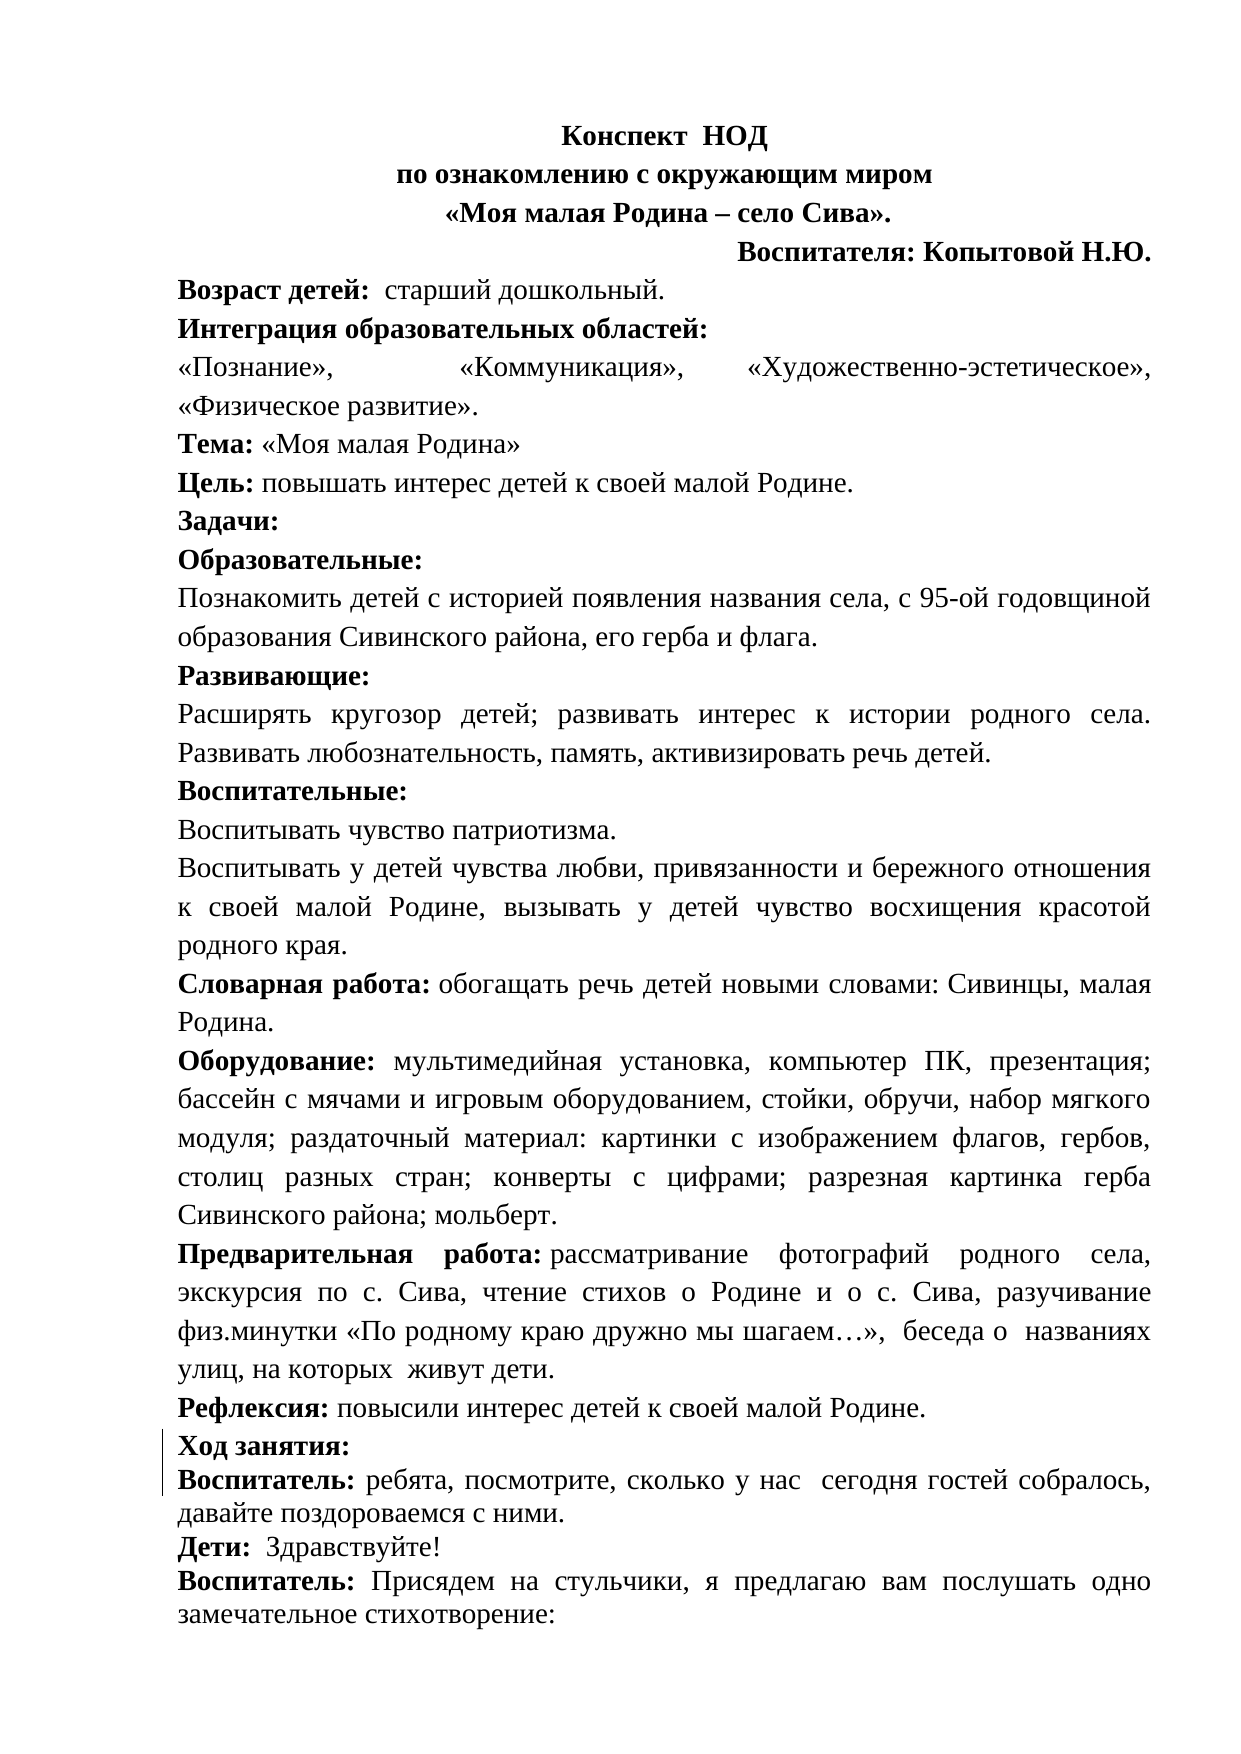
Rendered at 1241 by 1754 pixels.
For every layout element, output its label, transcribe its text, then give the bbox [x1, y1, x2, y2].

text «Познание», «Коммуникация», «Художественно-эстетическое», «Физическое развитие». [177, 349, 1152, 421]
text Воспитывать у детей чувства любви, привязанности и бережного отношения к своей малой Родине, вызывать у детей чувство восхищения красотой родного края. [177, 850, 1152, 961]
text Развивающие: [177, 658, 1152, 691]
text Расширять кругозор детей; развивать интерес к истории родного села. Развивать любознательность, память, активизировать речь детей. [177, 696, 1152, 768]
text Ход занятия: [177, 1428, 1152, 1462]
text Воспитателя: Копытовой Н.Ю. [177, 234, 1152, 267]
text Образовательные: [177, 542, 1152, 576]
text по ознакомлению с окружающим миром [177, 157, 1152, 190]
text Предварительная работа: рассматривание фотографий родного села, экскурсия по с. Сива, чтение стихов о Родине и о с. Сива, разучивание физ.минутки «По родному краю дружно мы шагаем…», беседа о названиях улиц, на которых живут дети. [177, 1236, 1152, 1385]
text Цель: повышать интерес детей к своей малой Родине. [177, 465, 1152, 498]
text Рефлексия: повысили интерес детей к своей малой Родине. [177, 1390, 1152, 1423]
text Задачи: [177, 503, 1152, 537]
text Тема: «Моя малая Родина» [177, 426, 1152, 460]
text Воспитатель: ребята, посмотрите, сколько у нас сегодня гостей собралось, давайте поздороваемся с ними. [177, 1462, 1152, 1529]
text Оборудование: мультимедийная установка, компьютер ПК, презентация; бассейн с мячами и игровым оборудованием, стойки, обручи, набор мягкого модуля; раздаточный материал: картинки с изображением флагов, гербов, столиц разных стран; конверты с цифрами; разрезная картинка герба Сивинского района; мольберт. [177, 1043, 1152, 1231]
text Дети: Здравствуйте! [177, 1529, 1152, 1563]
text Интеграция образовательных областей: [177, 311, 1152, 344]
text Конспект НОД [177, 118, 1152, 152]
text Воспитывать чувство патриотизма. [177, 812, 1152, 845]
text Воспитатель: Присядем на стульчики, я предлагаю вам послушать одно замечательное стихотворение: [177, 1563, 1152, 1630]
text Познакомить детей с историей появления названия села, с 95-ой годовщиной образования Сивинского района, его герба и флага. [177, 581, 1152, 653]
text «Моя малая Родина – село Сива». [177, 195, 1152, 229]
text Воспитательные: [177, 773, 1152, 807]
text Словарная работа: обогащать речь детей новыми словами: Сивинцы, малая Родина. [177, 966, 1152, 1038]
text Возраст детей: старший дошкольный. [177, 272, 1152, 306]
